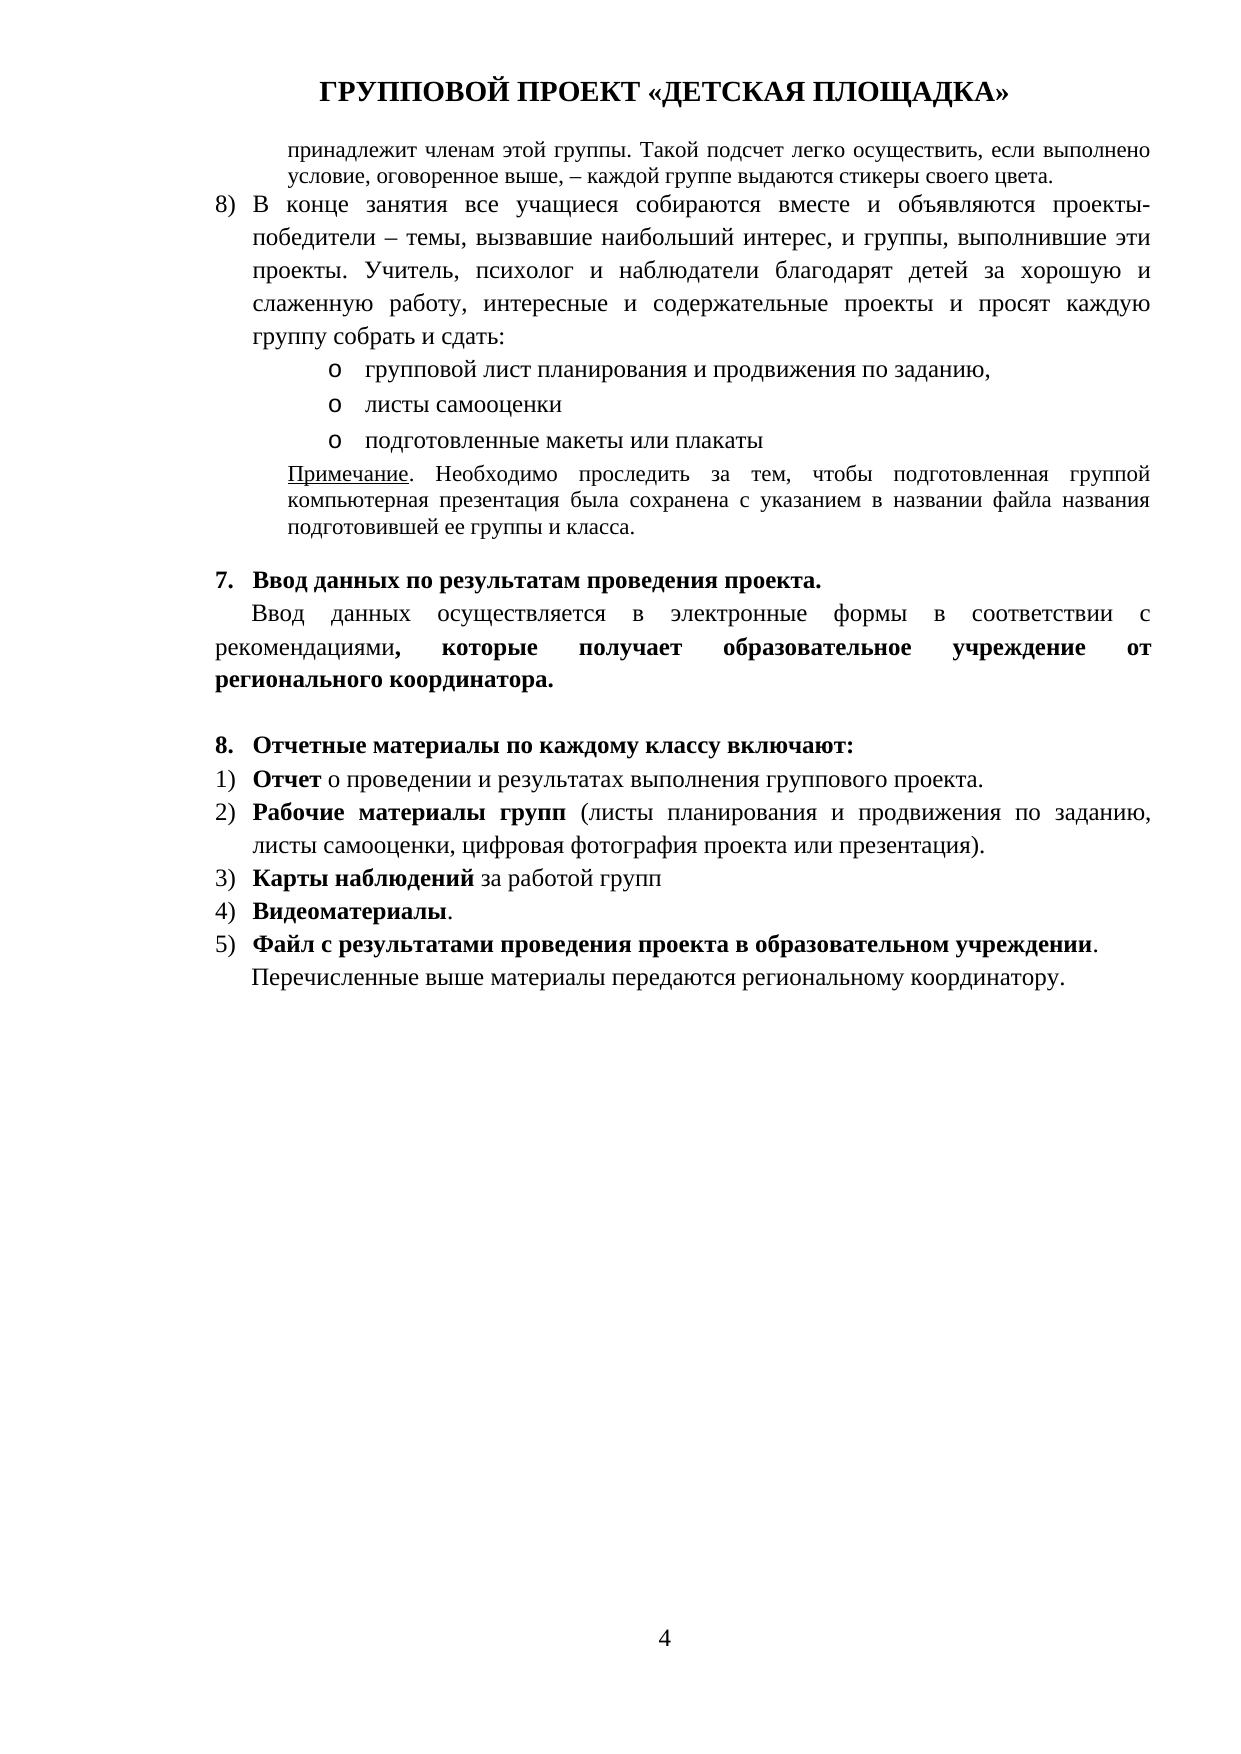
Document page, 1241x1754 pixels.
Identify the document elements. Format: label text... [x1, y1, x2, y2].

list листы самооценки [327, 389, 1152, 420]
list групповой лист планирования и продвижения по заданию, [327, 354, 1152, 385]
list В конце занятия все учащиеся собираются вместе и объявляются проекты-победители – темы, вызвавшие наибольший интерес, и группы, выполнившие эти проекты. Учитель, психолог и наблюдатели благодарят детей за хорошую и слаженную работу, интересные и содержательные проекты и просят каждую группу собрать и сдать: [215, 189, 1152, 349]
list Ввод данных по результатам проведения проекта. [215, 566, 1152, 594]
list Рабочие материалы групп (листы планирования и продвижения по заданию, листы самооценки, цифровая фотография проекта или презентация). [215, 797, 1152, 858]
list Отчетные материалы по каждому классу включают: [215, 731, 1152, 759]
list Карты наблюдений за работой групп [215, 863, 1152, 891]
list Примечание. Необходимо проследить за тем, чтобы подготовленная группой компьютерная презентация была сохранена с указанием в названии файла названия подготовившей ее группы и класса. [287, 460, 1152, 539]
list подготовленные макеты или плакаты [327, 425, 1152, 456]
list Файл с результатами проведения проекта в образовательном учреждении. [215, 929, 1152, 957]
list Отчет о проведении и результатах выполнения группового проекта. [215, 764, 1152, 792]
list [287, 136, 1152, 189]
text Ввод данных осуществляется в электронные формы в соответствии с рекомендациями, которые получает образовательное учреждение от регионального координатора. [215, 598, 1152, 693]
text Перечисленные выше материалы передаются региональному координатору. [215, 962, 1152, 991]
list Видеоматериалы. [215, 896, 1152, 924]
